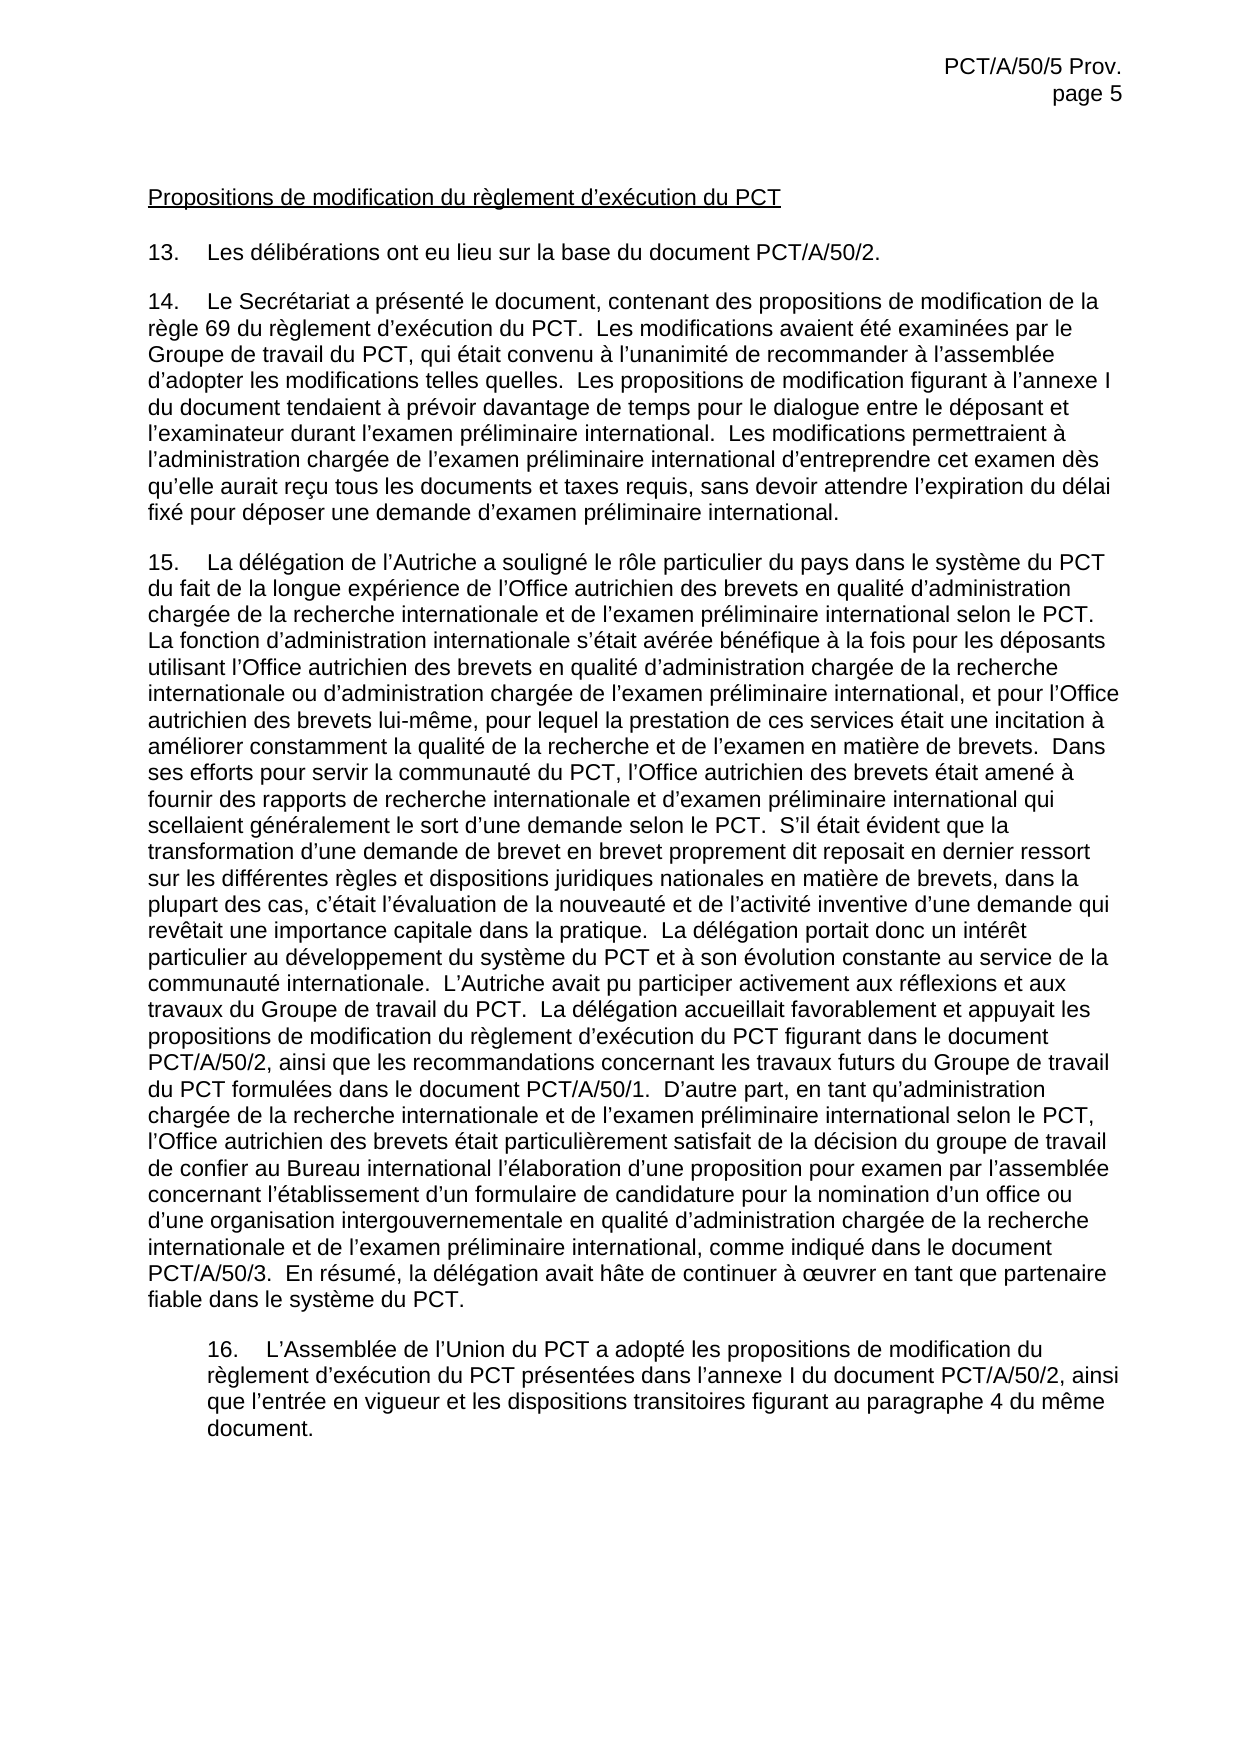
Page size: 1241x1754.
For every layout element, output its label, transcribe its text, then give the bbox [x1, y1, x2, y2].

text L’Assemblée de l’Union du PCT a adopté les propositions de modification du règlement d’exécution du PCT présentées dans l’annexe I du document PCT/A/50/2, ainsi que l’entrée en vigueur et les dispositions transitoires figurant au paragraphe 4 du même document. [207, 1336, 1122, 1441]
text Le Secrétariat a présenté le document, contenant des propositions de modification de la règle 69 du règlement d’exécution du PCT. Les modifications avaient été examinées par le Groupe de travail du PCT, qui était convenu à l’unanimité de recommander à l’assemblée d’adopter les modifications telles quelles. Les propositions de modification figurant à l’annexe I du document tendaient à prévoir davantage de temps pour le dialogue entre le déposant et l’examinateur durant l’examen préliminaire international. Les modifications permettraient à l’administration chargée de l’examen préliminaire international d’entreprendre cet examen dès qu’elle aurait reçu tous les documents et taxes requis, sans devoir attendre l’expiration du délai fixé pour déposer une demande d’examen préliminaire international. [148, 288, 1122, 526]
text La délégation de l’Autriche a souligné le rôle particulier du pays dans le système du PCT du fait de la longue expérience de l’Office autrichien des brevets en qualité d’administration chargée de la recherche internationale et de l’examen préliminaire international selon le PCT. La fonction d’administration internationale s’était avérée bénéfique à la fois pour les déposants utilisant l’Office autrichien des brevets en qualité d’administration chargée de la recherche internationale ou d’administration chargée de l’examen préliminaire international, et pour l’Office autrichien des brevets lui-même, pour lequel la prestation de ces services était une incitation à améliorer constamment la qualité de la recherche et de l’examen en matière de brevets. Dans ses efforts pour servir la communauté du PCT, l’Office autrichien des brevets était amené à fournir des rapports de recherche internationale et d’examen préliminaire international qui scellaient généralement le sort d’une demande selon le PCT. S’il était évident que la transformation d’une demande de brevet en brevet proprement dit reposait en dernier ressort sur les différentes règles et dispositions juridiques nationales en matière de brevets, dans la plupart des cas, c’était l’évaluation de la nouveauté et de l’activité inventive d’une demande qui revêtait une importance capitale dans la pratique. La délégation portait donc un intérêt particulier au développement du système du PCT et à son évolution constante au service de la communauté internationale. L’Autriche avait pu participer activement aux réflexions et aux travaux du Groupe de travail du PCT. La délégation accueillait favorablement et appuyait les propositions de modification du règlement d’exécution du PCT figurant dans le document PCT/A/50/2, ainsi que les recommandations concernant les travaux futurs du Groupe de travail du PCT formulées dans le document PCT/A/50/1. D’autre part, en tant qu’administration chargée de la recherche internationale et de l’examen préliminaire international selon le PCT, l’Office autrichien des brevets était particulièrement satisfait de la décision du groupe de travail de confier au Bureau international l’élaboration d’une proposition pour examen par l’assemblée concernant l’établissement d’un formulaire de candidature pour la nomination d’un office ou d’une organisation intergouvernementale en qualité d’administration chargée de la recherche internationale et de l’examen préliminaire international, comme indiqué dans le document PCT/A/50/3. En résumé, la délégation avait hâte de continuer à œuvrer en tant que partenaire fiable dans le système du PCT. [148, 548, 1122, 1313]
subtitle Propositions de modification du règlement d’exécution du PCT [148, 183, 1122, 210]
text Les délibérations ont eu lieu sur la base du document PCT/A/50/2. [148, 239, 1122, 265]
